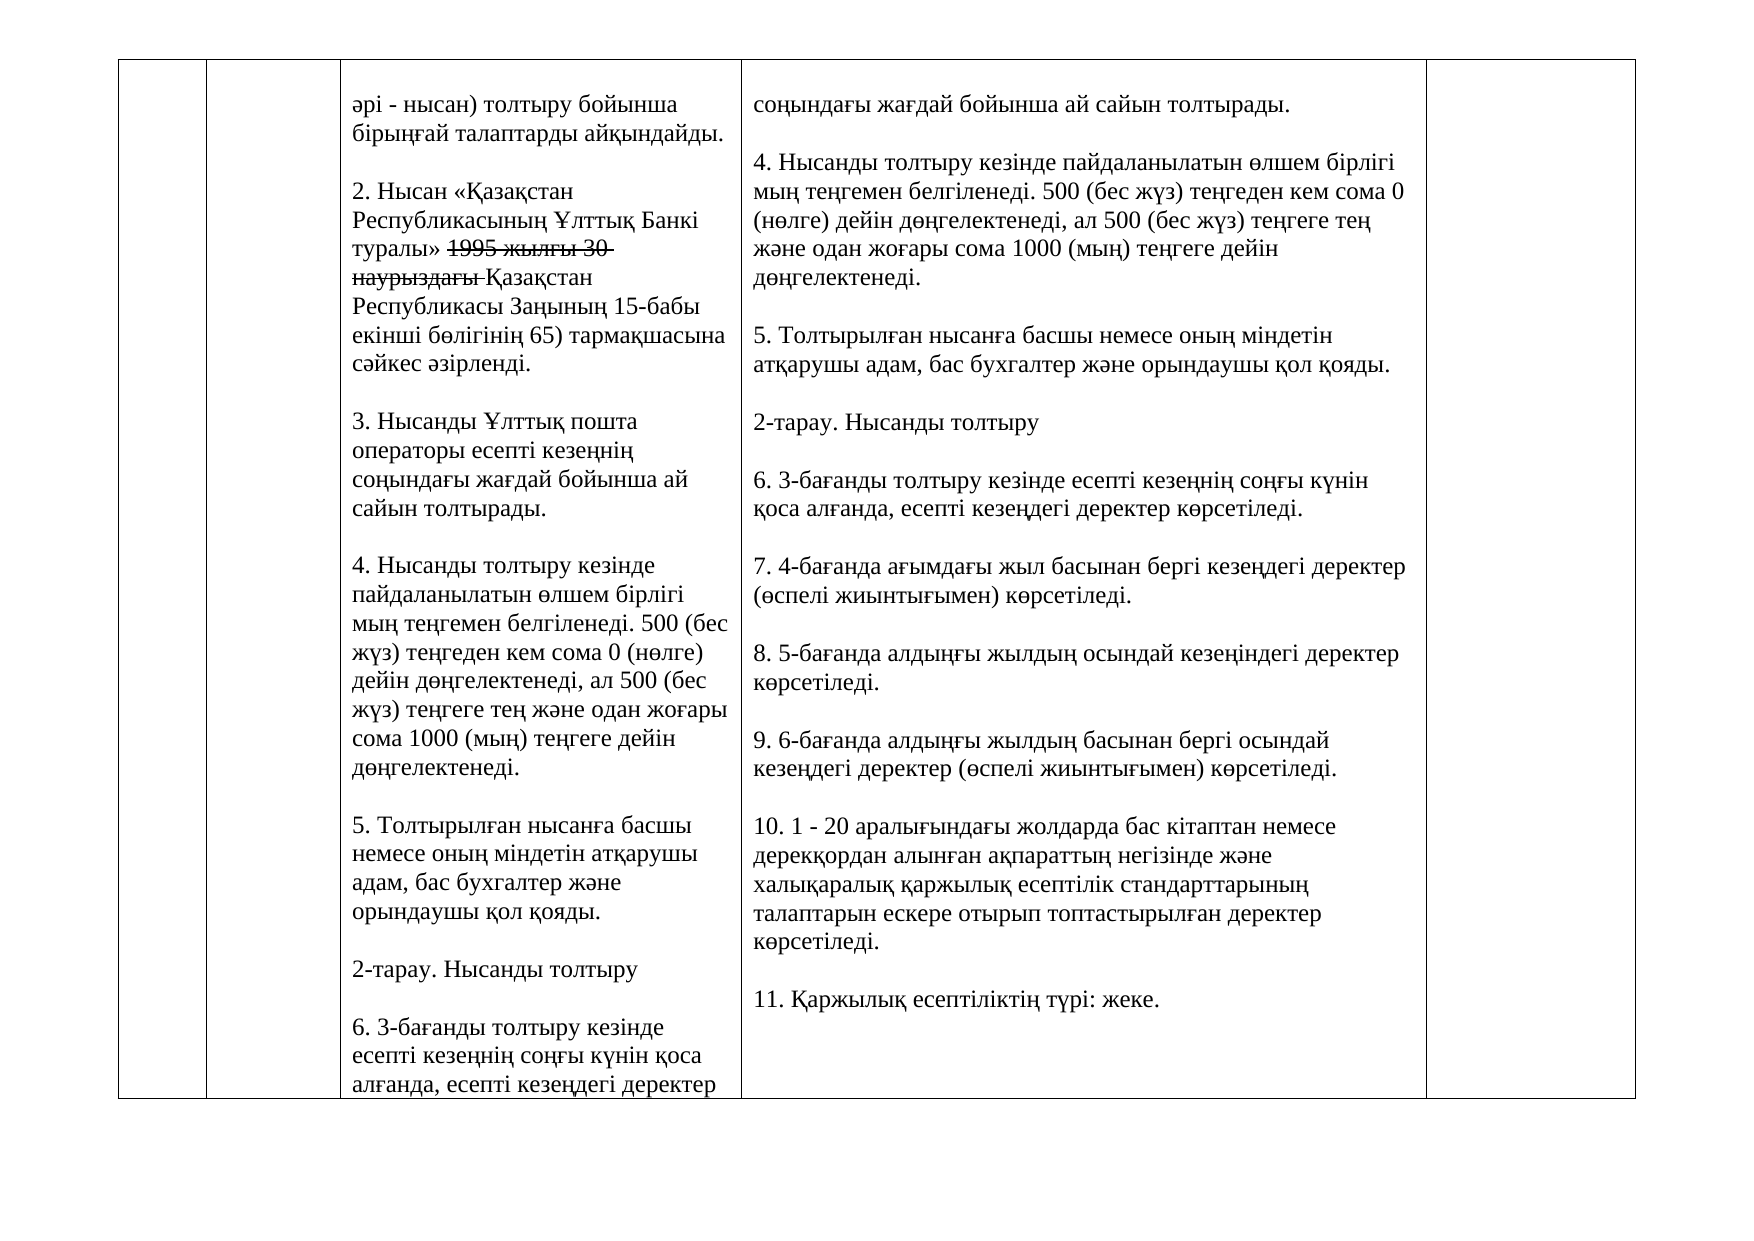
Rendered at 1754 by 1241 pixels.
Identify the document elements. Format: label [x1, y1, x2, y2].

table_cell [1427, 60, 1635, 1098]
table_cell [742, 60, 1426, 1098]
table_cell [341, 60, 741, 1098]
table_cell [119, 60, 206, 1098]
table_cell [207, 60, 340, 1098]
